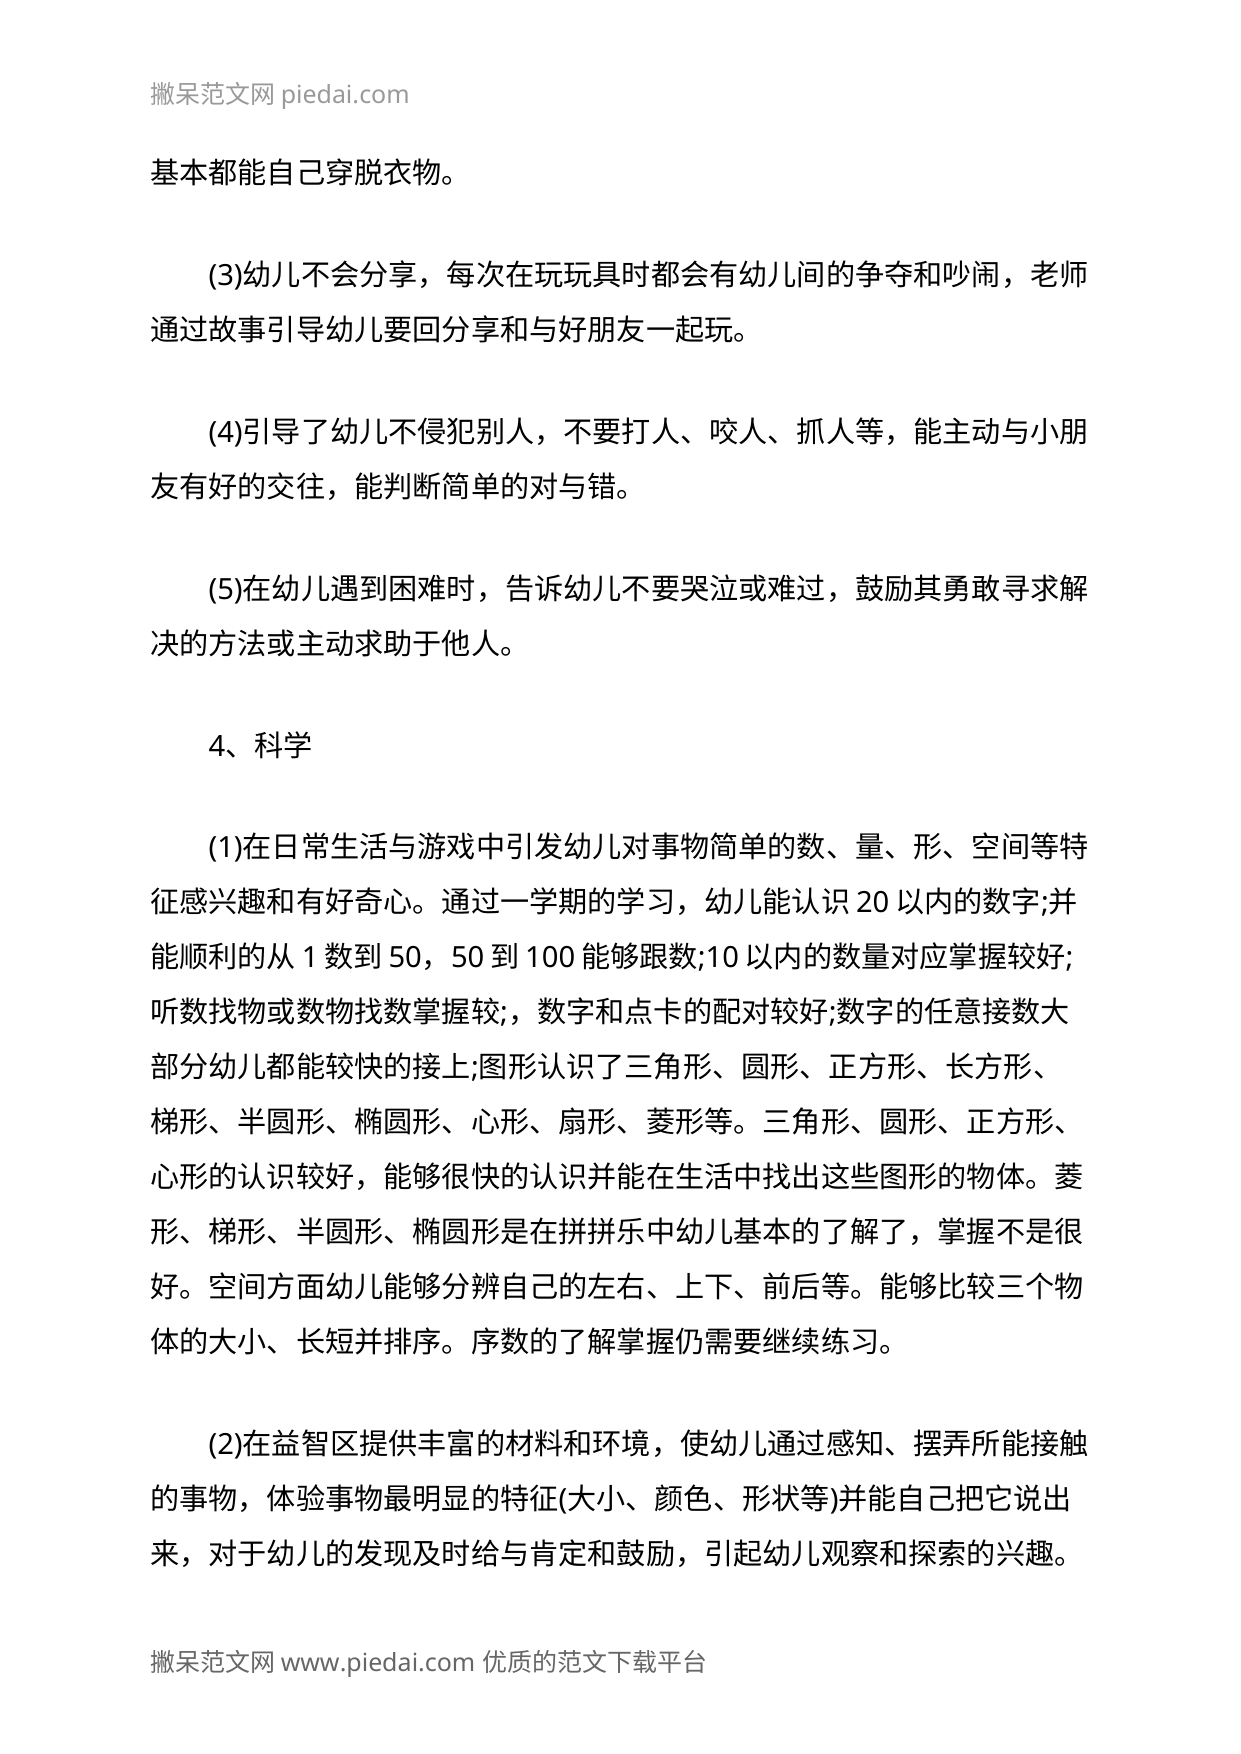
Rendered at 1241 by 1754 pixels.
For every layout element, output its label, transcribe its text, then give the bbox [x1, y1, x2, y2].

text 4、科学 [150, 722, 1090, 764]
text (1)在日常生活与游戏中引发幼儿对事物简单的数、量、形、空间等特征感兴趣和有好奇心。通过一学期的学习，幼儿能认识20以内的数字;并能顺利的从1数到50，50到100能够跟数;10以内的数量对应掌握较好;听数找物或数物找数掌握较;，数字和点卡的配对较好;数字的任意接数大部分幼儿都能较快的接上;图形认识了三角形、圆形、正方形、长方形、梯形、半圆形、椭圆形、心形、扇形、菱形等。三角形、圆形、正方形、心形的认识较好，能够很快的认识并能在生活中找出这些图形的物体。菱形、梯形、半圆形、椭圆形是在拼拼乐中幼儿基本的了解了，掌握不是很好。空间方面幼儿能够分辨自己的左右、上下、前后等。能够比较三个物体的大小、长短并排序。序数的了解掌握仍需要继续练习。 [150, 824, 1090, 1361]
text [150, 150, 1090, 192]
text (2)在益智区提供丰富的材料和环境，使幼儿通过感知、摆弄所能接触的事物，体验事物最明显的特征(大小、颜色、形状等)并能自己把它说出来，对于幼儿的发现及时给与肯定和鼓励，引起幼儿观察和探索的兴趣。 [150, 1420, 1090, 1573]
text (4)引导了幼儿不侵犯别人，不要打人、咬人、抓人等，能主动与小朋友有好的交往，能判断简单的对与错。 [150, 408, 1090, 506]
text (3)幼儿不会分享，每次在玩玩具时都会有幼儿间的争夺和吵闹，老师通过故事引导幼儿要回分享和与好朋友一起玩。 [150, 252, 1090, 349]
text (5)在幼儿遇到困难时，告诉幼儿不要哭泣或难过，鼓励其勇敢寻求解决的方法或主动求助于他人。 [150, 565, 1090, 663]
